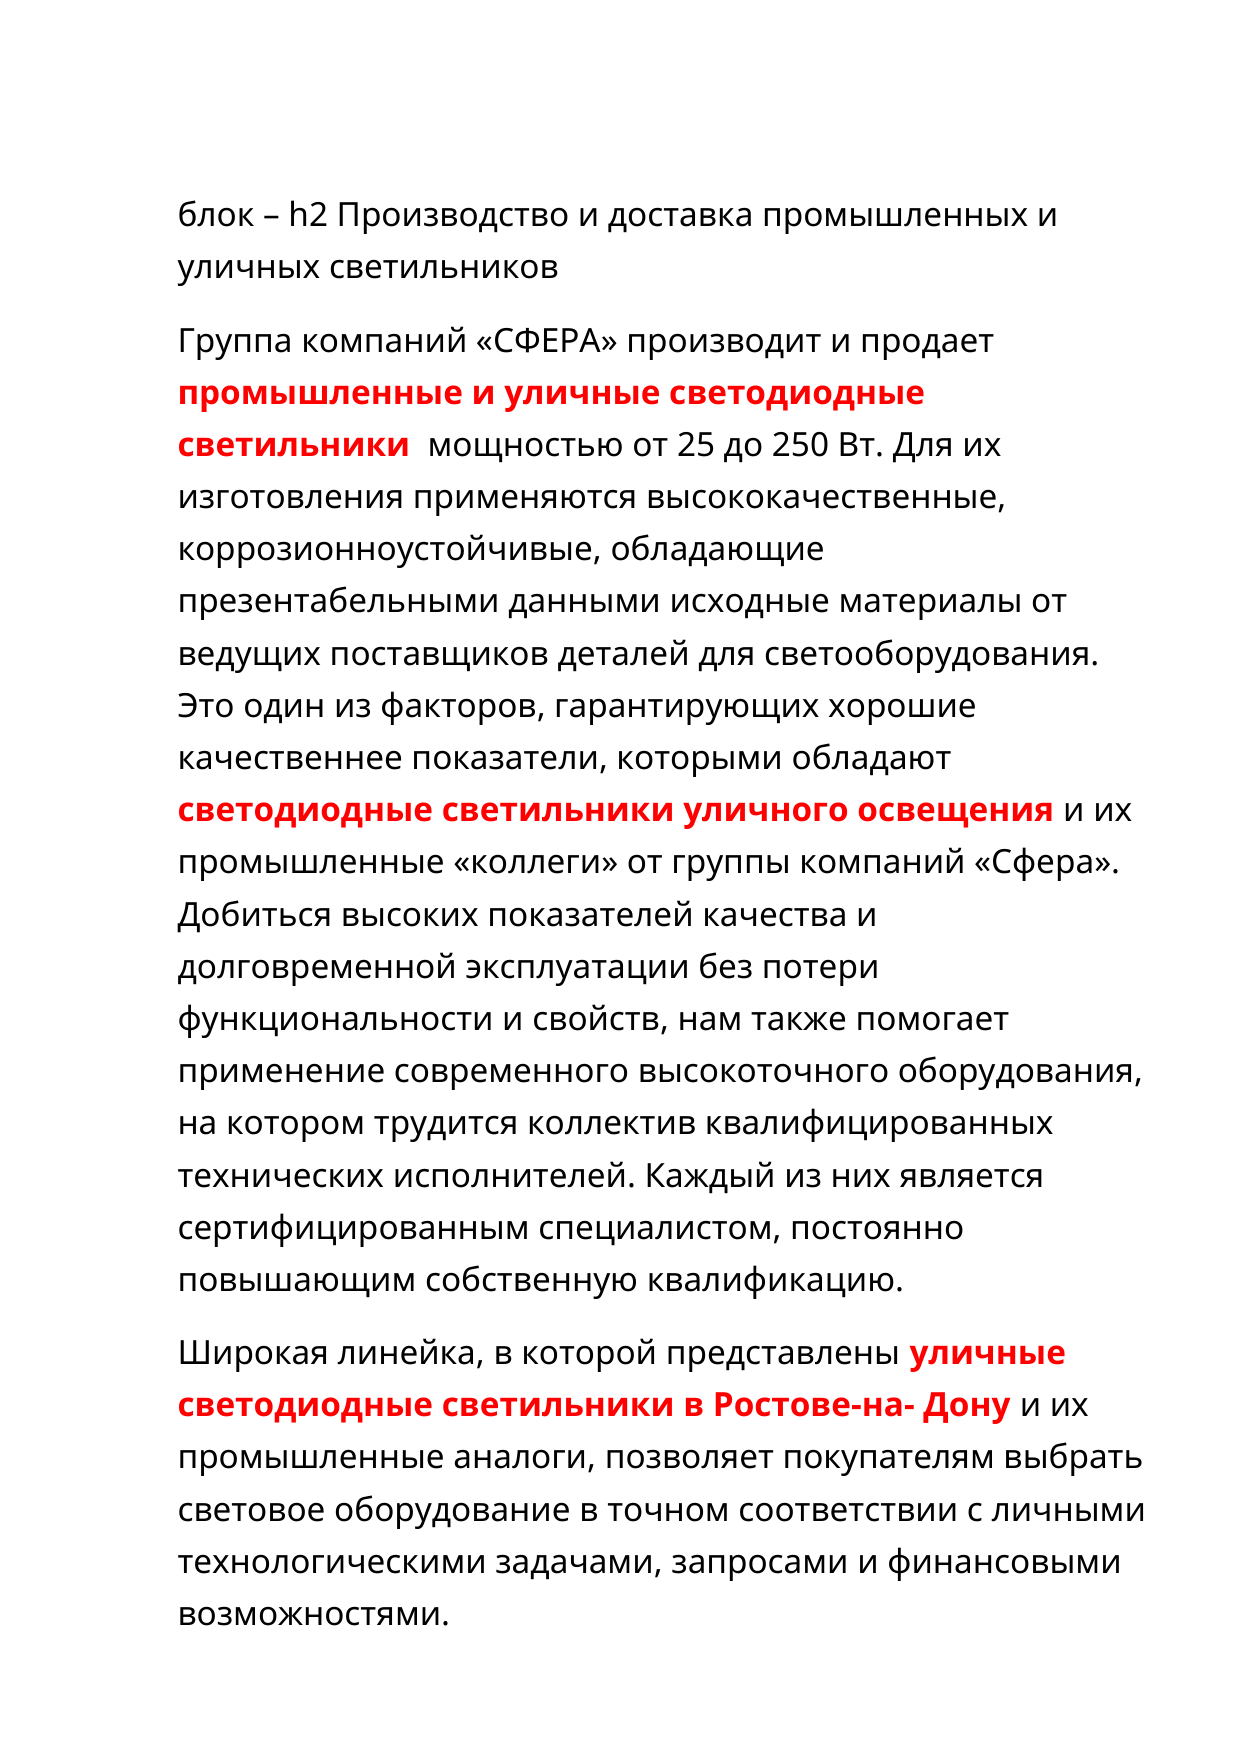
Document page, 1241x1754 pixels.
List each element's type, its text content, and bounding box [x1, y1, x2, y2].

text блок – h2 Производство и доставка промышленных и уличных светильников [177, 191, 1152, 289]
text Широкая линейка, в которой представлены уличные светодиодные светильники в Ростове-на- Дону и их промышленные аналоги, позволяет покупателям выбрать световое оборудование в точном соответствии с личными технологическими задачами, запросами и финансовыми возможностями. [177, 1329, 1152, 1635]
text Группа компаний «СФЕРА» производит и продает промышленные и уличные светодиодные светильники мощностью от 25 до 250 Вт. Для их изготовления применяются высококачественные, коррозионноустойчивые, обладающие презентабельными данными исходные материалы от ведущих поставщиков деталей для светооборудования. Это один из факторов, гарантирующих хорошие качественнее показатели, которыми обладают светодиодные светильники уличного освещения и их промышленные «коллеги» от группы компаний «Сфера». Добиться высоких показателей качества и долговременной эксплуатации без потери функциональности и свойств, нам также помогает применение современного высокоточного оборудования, на котором трудится коллектив квалифицированных технических исполнителей. Каждый из них является сертифицированным специалистом, постоянно повышающим собственную квалификацию. [177, 316, 1152, 1301]
